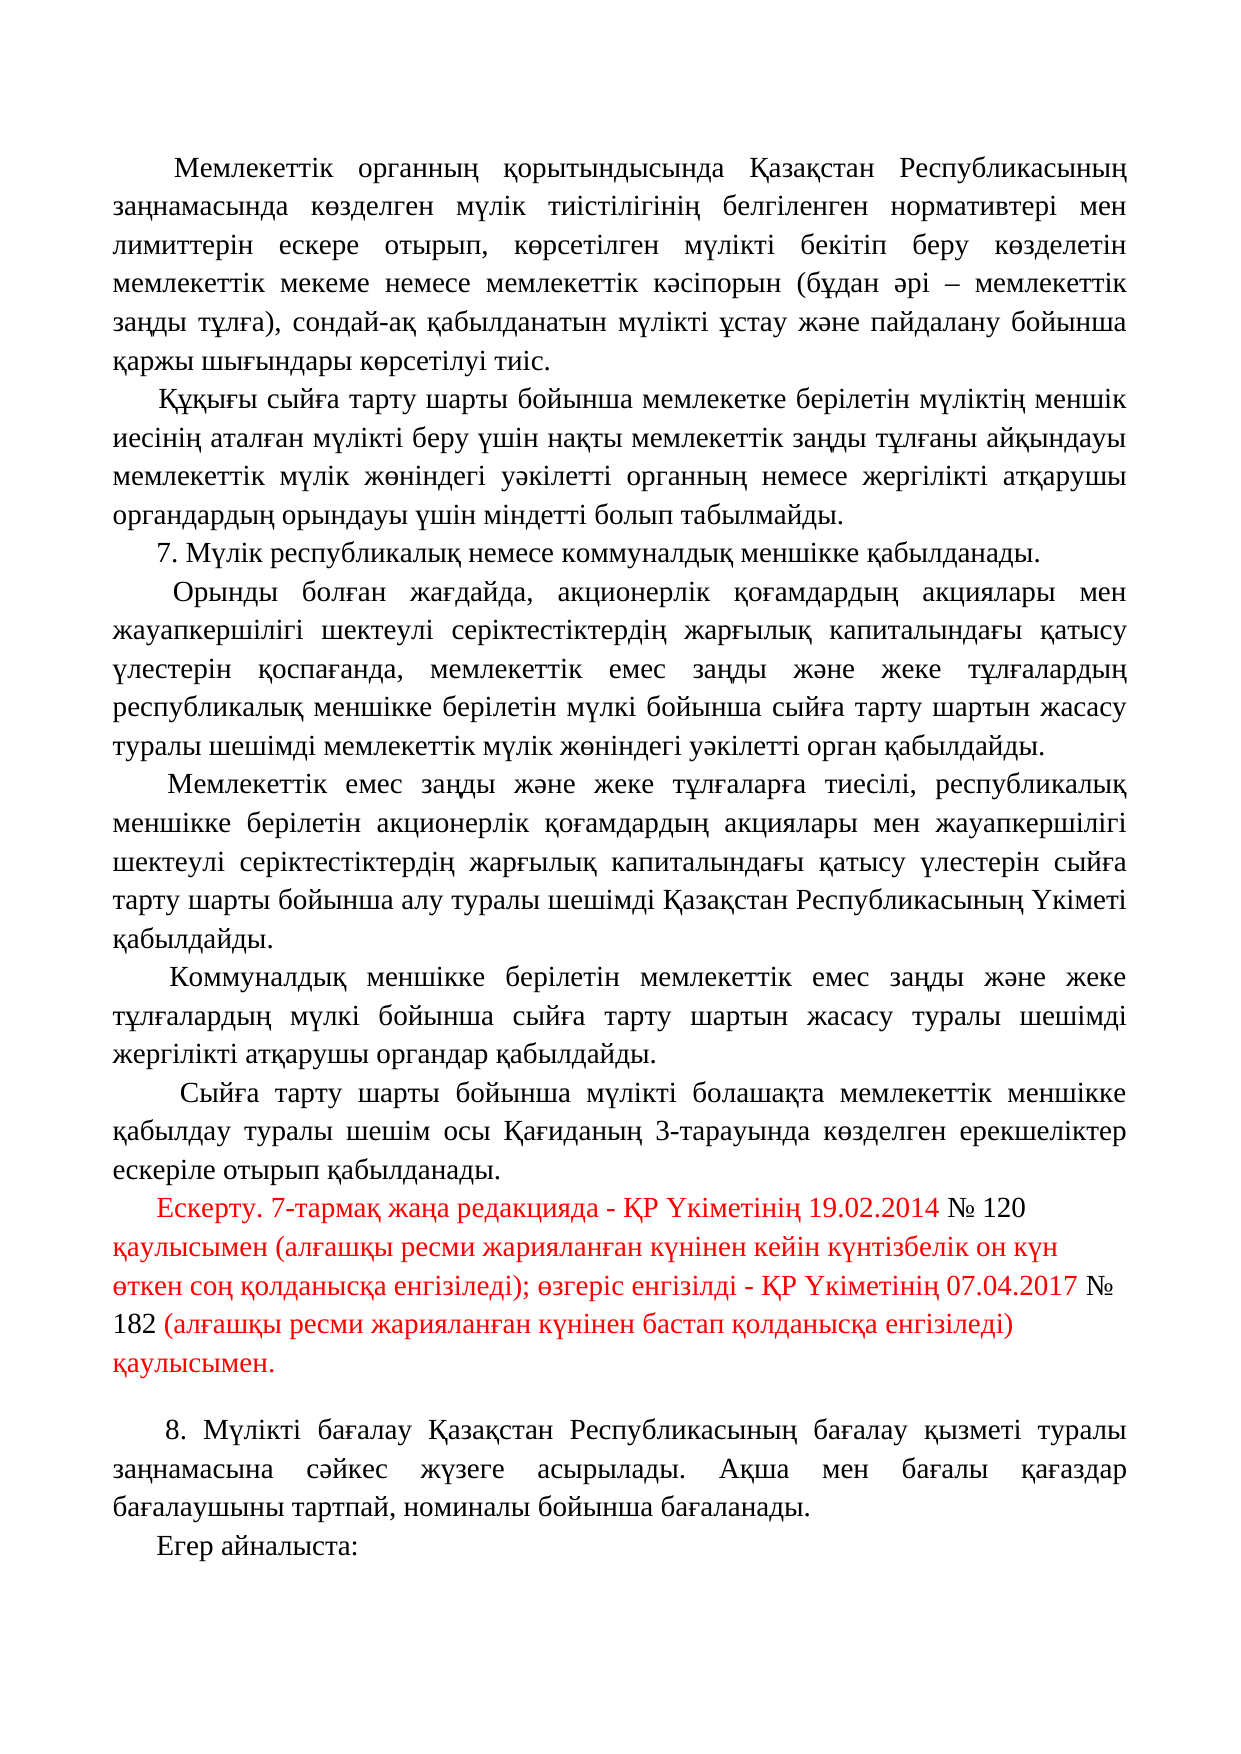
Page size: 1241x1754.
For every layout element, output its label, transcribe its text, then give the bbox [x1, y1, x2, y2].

text 7. Мүлік республикалық немесе коммуналдық меншікке қабылданады. [112, 535, 1128, 569]
text Коммуналдық меншікке берілетін мемлекеттік емес заңды және жеке тұлғалардың мүлкі бойынша сыйға тарту шартын жасасу туралы шешімді жергілікті атқарушы органдар қабылдайды. [112, 959, 1128, 1070]
text Мемлекеттік органның қорытындысында Қазақстан Республикасының заңнамасында көзделген мүлік тиістілігінің белгіленген нормативтері мен лимиттерін ескере отырып, көрсетілген мүлікті бекітіп беру көзделетін мемлекеттік мекеме немесе мемлекеттік кәсіпорын (бұдан әрі – мемлекеттік заңды тұлға), сондай-ақ қабылданатын мүлікті ұстау және пайдалану бойынша қаржы шығындары көрсетілуі тиіс. [112, 150, 1128, 376]
text Мемлекеттік емес заңды және жеке тұлғаларға тиесілі, республикалық меншікке берілетін акционерлік қоғамдардың акциялары мен жауапкершілігі шектеулі серіктестіктердің жарғылық капиталындағы қатысу үлестерін сыйға тарту шарты бойынша алу туралы шешімді Қазақстан Республикасының Үкіметі қабылдайды. [112, 767, 1128, 954]
text Құқығы сыйға тарту шарты бойынша мемлекетке берілетін мүліктің меншік иесінің аталған мүлікті беру үшін нақты мемлекеттік заңды тұлғаны айқындауы мемлекеттік мүлік жөніндегі уәкілетті органның немесе жергілікті атқарушы органдардың орындауы үшін міндетті болып табылмайды. [112, 381, 1128, 530]
text 8. Мүлікті бағалау Қазақстан Республикасының бағалау қызметі туралы заңнамасына сәйкес жүзеге асырылады. Ақша мен бағалы қағаздар бағалаушыны тартпай, номиналы бойынша бағаланады. [112, 1412, 1128, 1523]
text Ескерту. 7-тармақ жаңа редакцияда - ҚР Үкіметінің 19.02.2014 № 120 қаулысымен (алғашқы ресми жарияланған күнінен кейін күнтізбелік он күн өткен соң қолданысқа енгізіледі); өзгеріс енгізілді - ҚР Үкіметінің 07.04.2017 № 182 (алғашқы ресми жарияланған күнінен бастап қолданысқа енгізіледі) қаулысымен. [112, 1191, 1128, 1408]
text Орынды болған жағдайда, акционерлік қоғамдардың акциялары мен жауапкершілігі шектеулі серіктестіктердің жарғылық капиталындағы қатысу үлестерін қоспағанда, мемлекеттік емес заңды және жеке тұлғалардың республикалық меншікке берілетін мүлкі бойынша сыйға тарту шартын жасасу туралы шешімді мемлекеттік мүлік жөніндегі уәкілетті орган қабылдайды. [112, 574, 1128, 762]
text Егер айналыста: [112, 1528, 1128, 1562]
text Сыйға тарту шарты бойынша мүлікті болашақта мемлекеттік меншікке қабылдау туралы шешім осы Қағиданың 3-тарауында көзделген ерекшеліктер ескеріле отырып қабылданады. [112, 1075, 1128, 1186]
